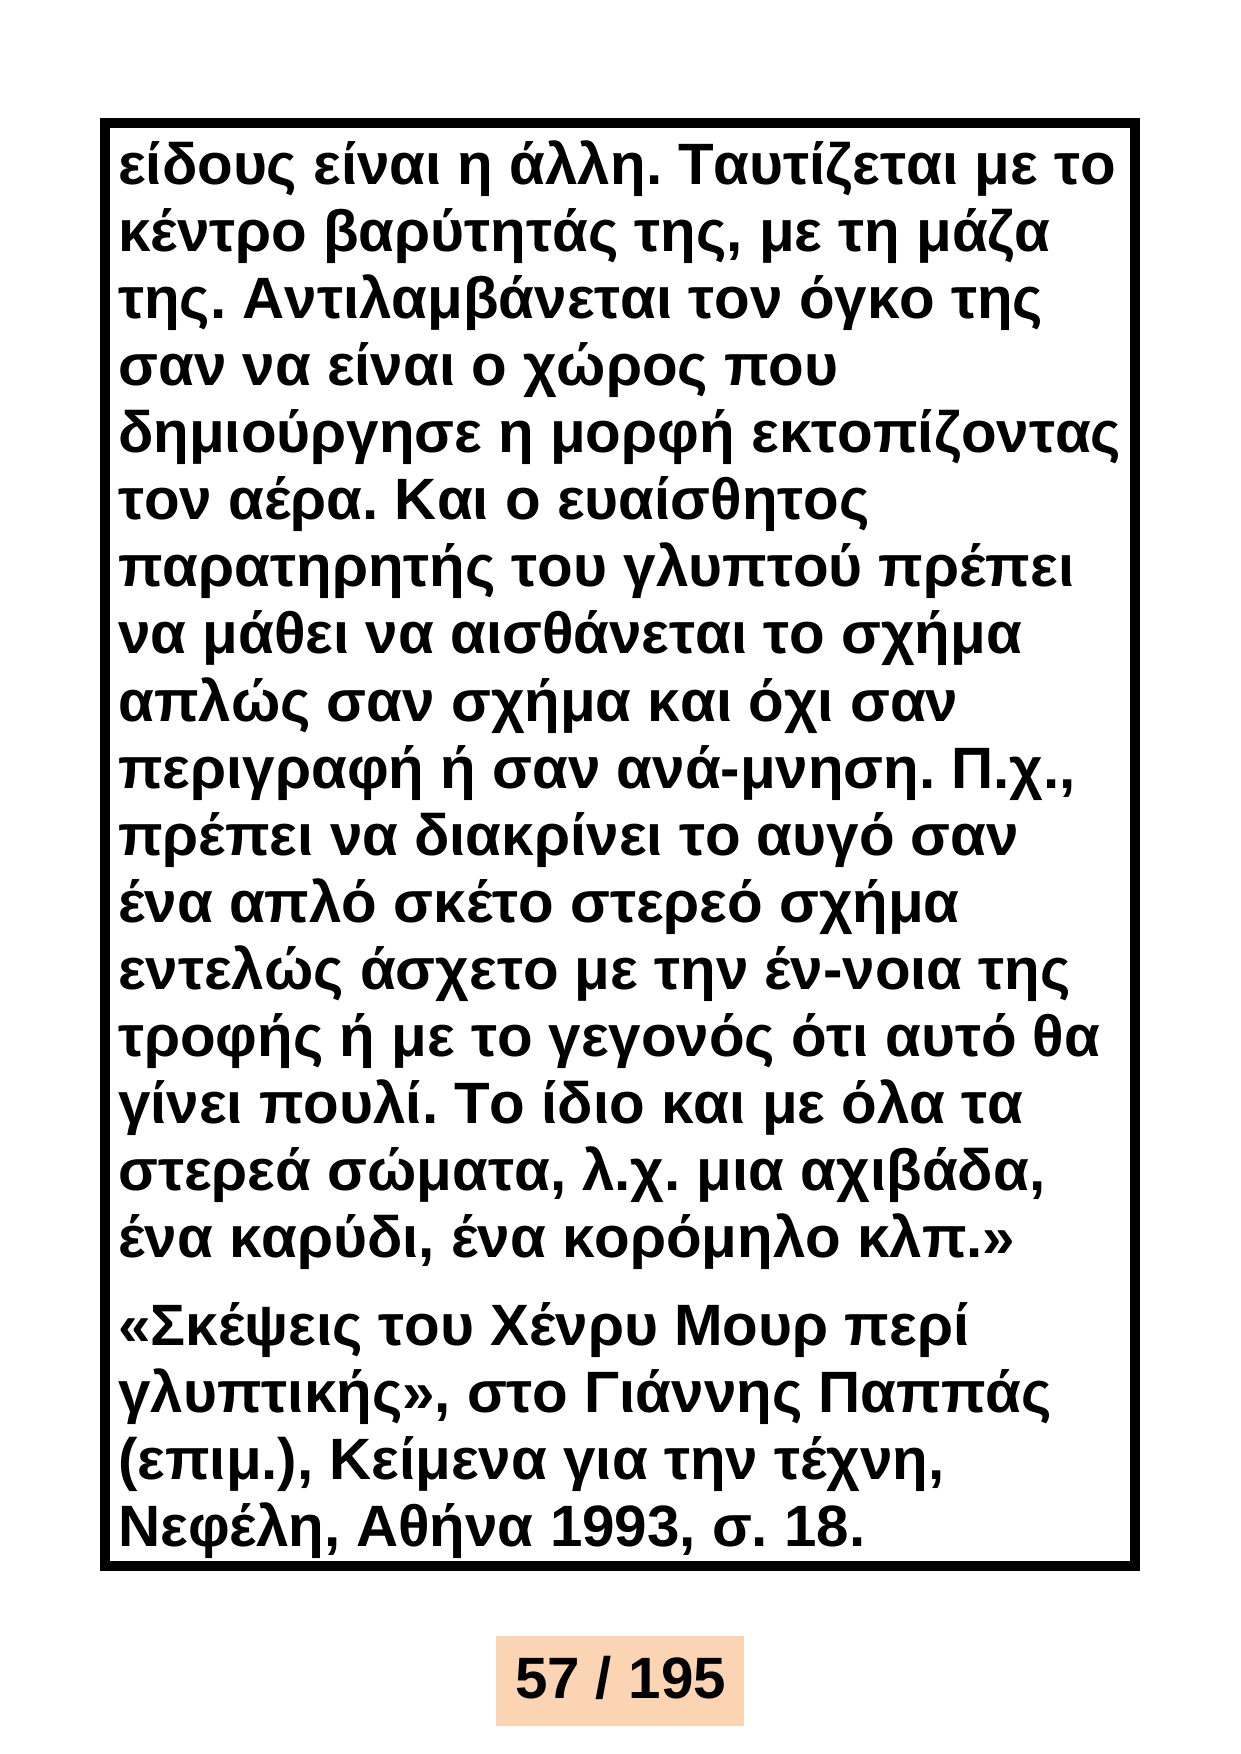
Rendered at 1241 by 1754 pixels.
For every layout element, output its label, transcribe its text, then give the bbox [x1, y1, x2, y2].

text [110, 128, 1130, 1270]
text «Σκέψεις του Χένρυ Μουρ περί γλυπτικής», στο Γιάννης Παππάς (επιμ.), Κείμενα για την τέχνη, Νεφέλη, Αθήνα 1993, σ. 18. [110, 1279, 1130, 1561]
